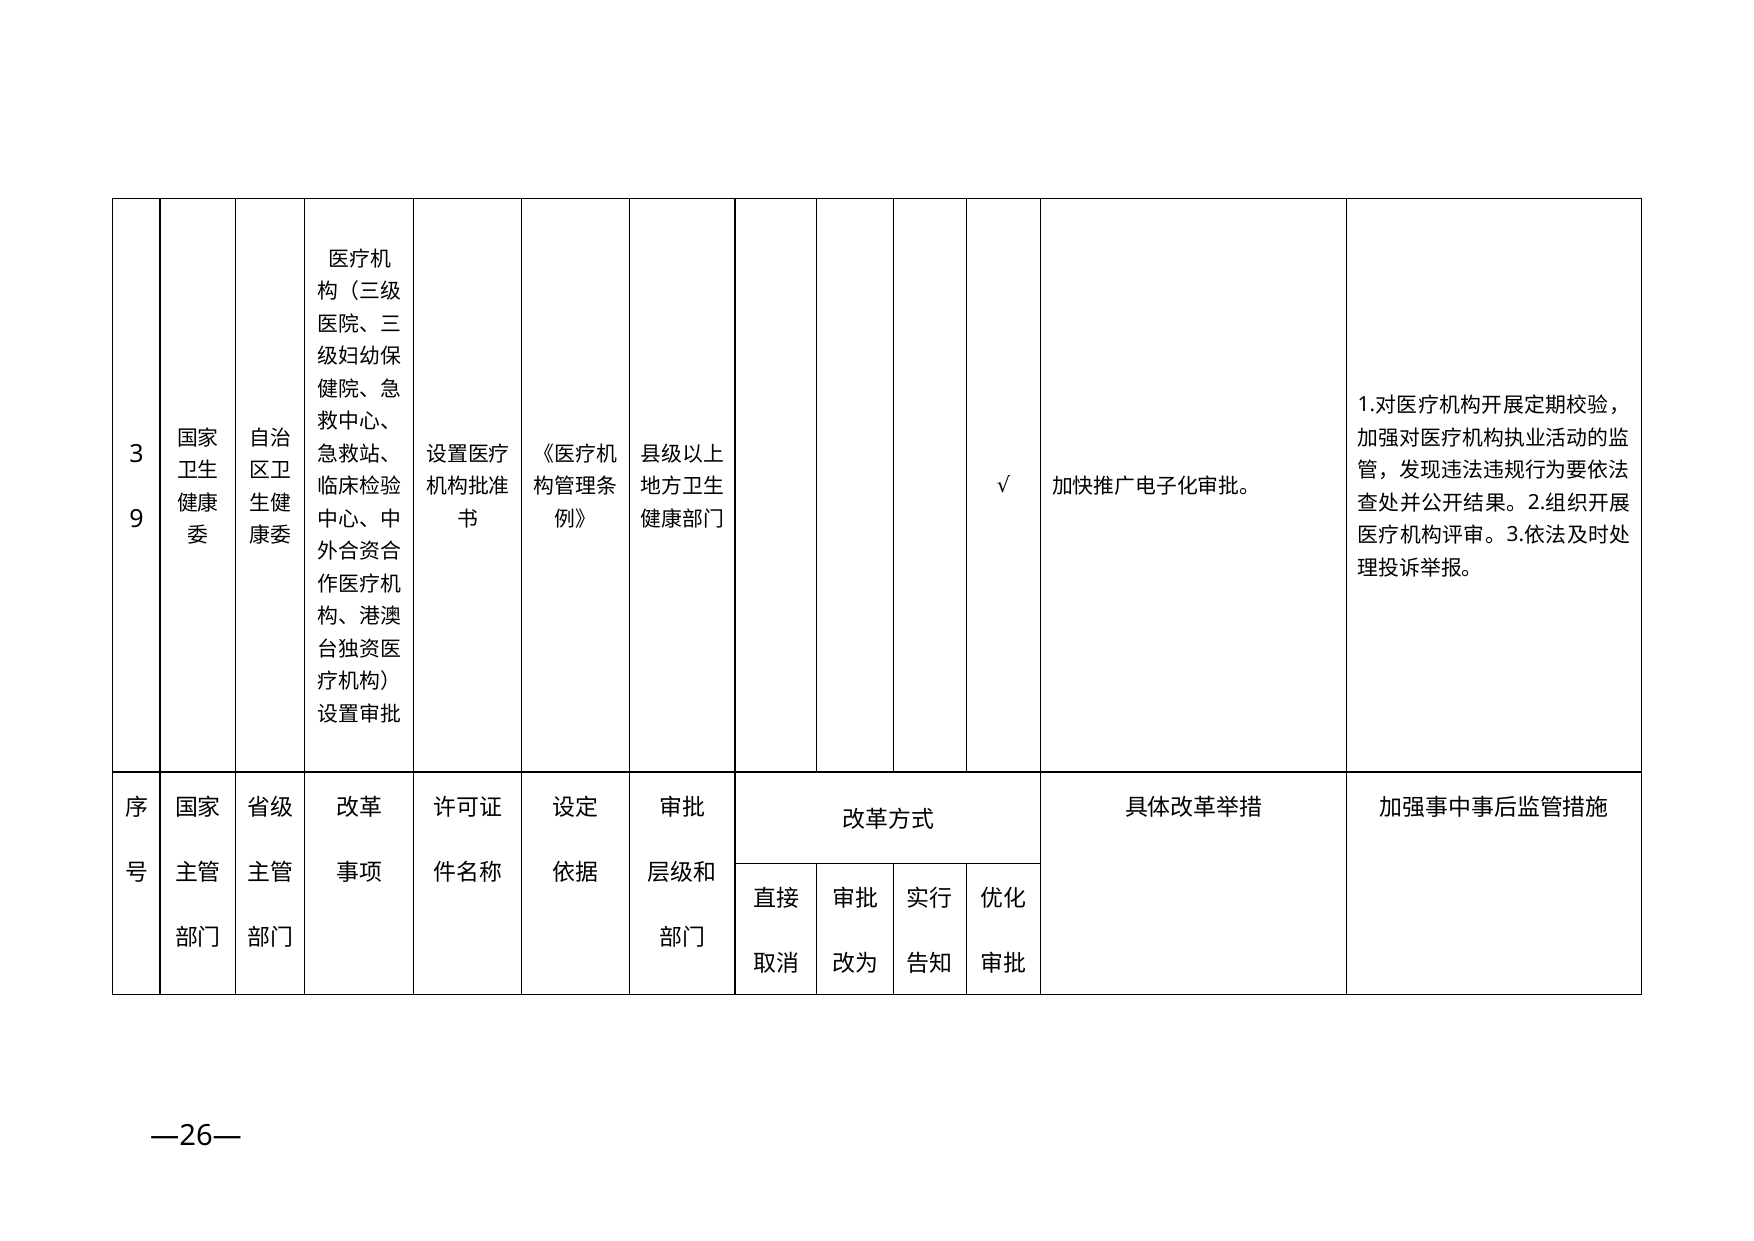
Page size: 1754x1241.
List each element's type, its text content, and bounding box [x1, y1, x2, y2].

table_cell 序号 [113, 773, 159, 994]
table_cell 具体改革举措 [1041, 773, 1346, 994]
table_cell 直接 取消 审批 [736, 864, 816, 994]
table_cell 加快推广电子化审批。 [1041, 199, 1346, 771]
table_cell 县级以上地方卫生健康部门 [630, 199, 734, 771]
table_cell 审批 改为 备案 [817, 864, 893, 994]
table_cell 审批 层级和 部门 [630, 773, 734, 994]
table_cell 1.对医疗机构开展定期校验，加强对医疗机构执业活动的监管，发现违法违规行为要依法查处并公开结果。2.组织开展医疗机构评审。3.依法及时处理投诉举报。 [1347, 199, 1641, 771]
table_cell [817, 199, 893, 771]
table_cell 国家卫生 健康委 [161, 199, 235, 771]
table_cell 《医疗机构管理条例》 [522, 199, 629, 771]
table_cell 设定 依据 [522, 773, 629, 994]
table_cell 自治区卫生健康委 [236, 199, 304, 771]
table_cell 国家主管部门 [161, 773, 235, 994]
table_cell 39 [113, 199, 159, 771]
table_cell 实行 告知 承诺 [894, 864, 966, 994]
table_cell 省级主管部门 [236, 773, 304, 994]
table_cell 优化 审批 服务 [967, 864, 1040, 994]
table_cell 加强事中事后监管措施 [1347, 773, 1641, 994]
table_cell 医疗机 构（三级医院、三级妇幼保健院、急救中心、急救站、临床检验中心、中外合资合作医疗机构、港澳台独资医疗机构）设置审批 [305, 199, 413, 771]
table_cell √ [967, 199, 1040, 771]
table_cell 许可证件名称 [414, 773, 521, 994]
table_cell [736, 199, 816, 771]
table_cell [894, 199, 966, 771]
table_cell 设置医疗机构批准书 [414, 199, 521, 771]
table_cell 改革 事项 [305, 773, 413, 994]
table_cell 改革方式 [736, 773, 1040, 863]
